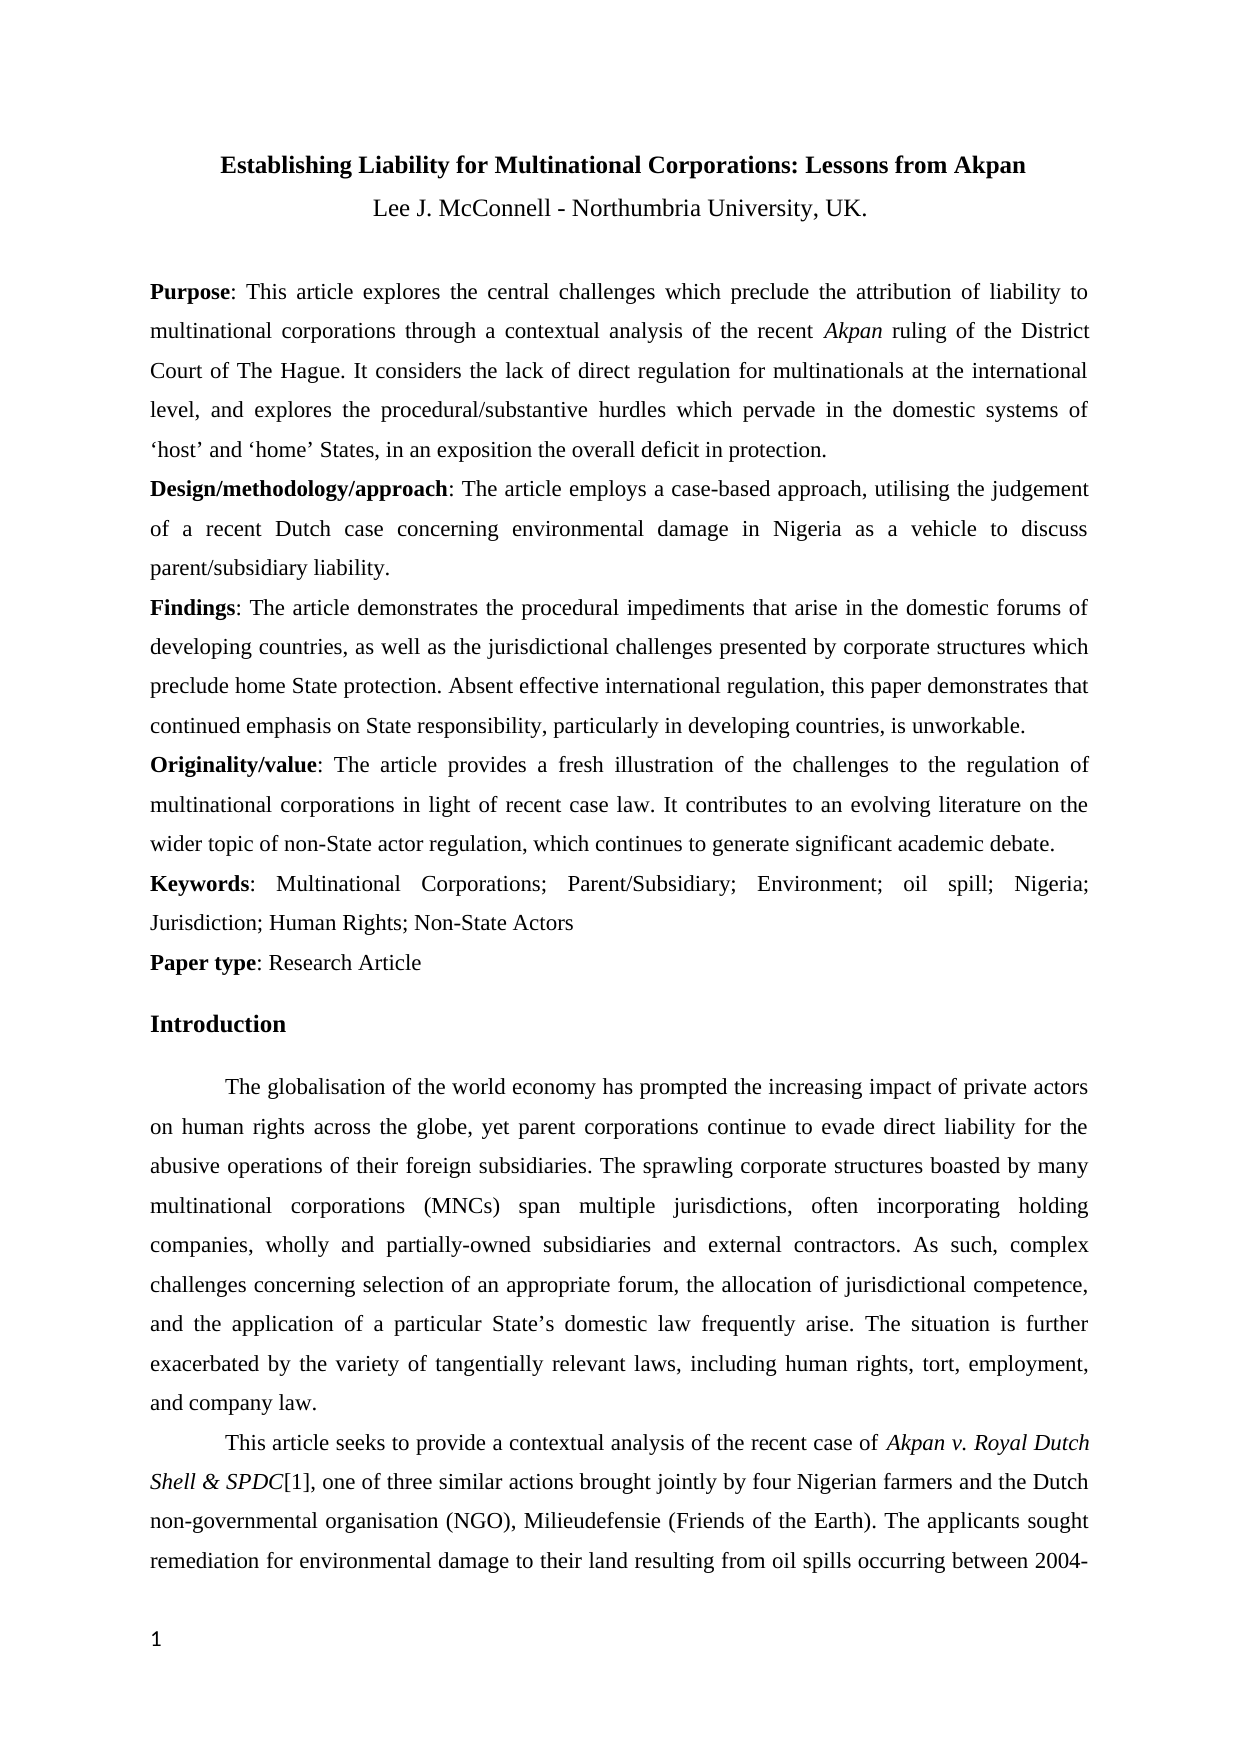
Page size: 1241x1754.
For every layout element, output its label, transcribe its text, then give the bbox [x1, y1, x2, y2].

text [150, 1428, 1090, 1573]
text The globalisation of the world economy has prompted the increasing impact of private actors on human rights across the globe, yet parent corporations continue to evade direct liability for the abusive operations of their foreign subsidiaries. The sprawling corporate structures boasted by many multinational corporations (MNCs) span multiple jurisdictions, often incorporating holding companies, wholly and partially-owned subsidiaries and external contractors. As such, complex challenges concerning selection of an appropriate forum, the allocation of jurisdictional competence, and the application of a particular State’s domestic law frequently arise. The situation is further exacerbated by the variety of tangentially relevant laws, including human rights, tort, employment, and company law. [150, 1073, 1090, 1415]
text Keywords: Multinational Corporations; Parent/Subsidiary; Environment; oil spill; Nigeria; Jurisdiction; Human Rights; Non-State Actors [150, 870, 1090, 936]
text Introduction [150, 1009, 1090, 1038]
text Establishing Liability for Multinational Corporations: Lessons from Akpan [150, 150, 1090, 179]
text Design/methodology/approach: The article employs a case-based approach, utilising the judgement of a recent Dutch case concerning environmental damage in Nigeria as a vehicle to discuss parent/subsidiary liability. [150, 475, 1090, 581]
text Paper type: Research Article [150, 949, 1090, 975]
text Purpose: This article explores the central challenges which preclude the attribution of liability to multinational corporations through a contextual analysis of the recent Akpan ruling of the District Court of The Hague. It considers the lack of direct regulation for multinationals at the international level, and explores the procedural/substantive hurdles which pervade in the domestic systems of ‘host’ and ‘home’ States, in an exposition the overall deficit in protection. [150, 278, 1090, 462]
text Lee J. McConnell - Northumbria University, UK. [150, 193, 1090, 264]
text Findings: The article demonstrates the procedural impediments that arise in the domestic forums of developing countries, as well as the jurisdictional challenges presented by corporate structures which preclude home State protection. Absent effective international regulation, this paper demonstrates that continued emphasis on State responsibility, particularly in developing countries, is unworkable. [150, 594, 1090, 738]
text Originality/value: The article provides a fresh illustration of the challenges to the regulation of multinational corporations in light of recent case law. It contributes to an evolving literature on the wider topic of non-State actor regulation, which continues to generate significant academic debate. [150, 752, 1090, 857]
